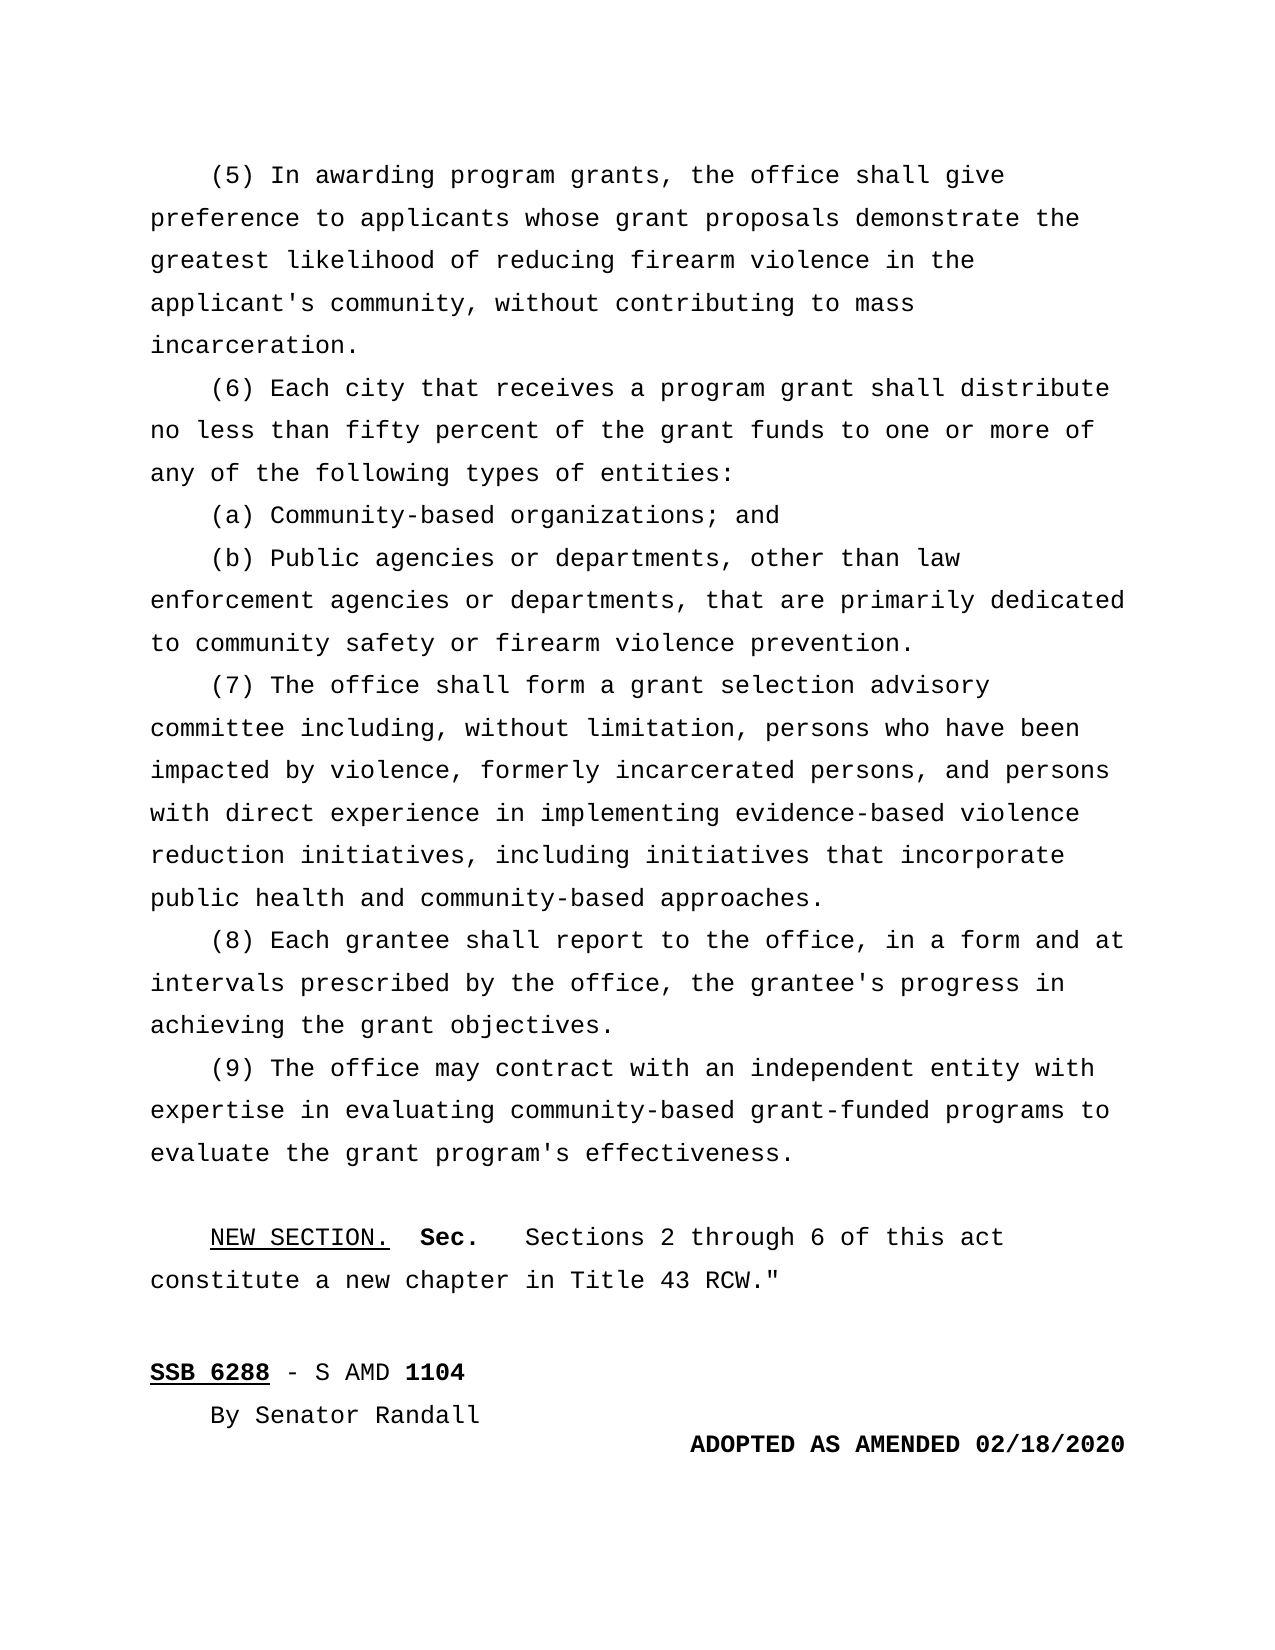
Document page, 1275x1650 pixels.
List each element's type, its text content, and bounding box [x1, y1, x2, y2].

text ADOPTED AS AMENDED 02/18/2020 [150, 1432, 1125, 1460]
text (9) The office may contract with an independent entity with expertise in evaluating community-based grant-funded programs to evaluate the grant program's effectiveness. [150, 1042, 1125, 1170]
text (a) Community-based organizations; and [150, 490, 1125, 532]
text By Senator Randall [150, 1389, 1125, 1432]
text (5) In awarding program grants, the office shall give preference to applicants whose grant proposals demonstrate the greatest likelihood of reducing firearm violence in the applicant's community, without contributing to mass incarceration. [150, 150, 1125, 362]
text (b) Public agencies or departments, other than law enforcement agencies or departments, that are primarily dedicated to community safety or firearm violence prevention. [150, 532, 1125, 660]
text SSB 6288 - S AMD 1104 [150, 1347, 1125, 1389]
text (8) Each grantee shall report to the office, in a form and at intervals prescribed by the office, the grantee's progress in achieving the grant objectives. [150, 915, 1125, 1042]
text (7) The office shall form a grant selection advisory committee including, without limitation, persons who have been impacted by violence, formerly incarcerated persons, and persons with direct experience in implementing evidence-based violence reduction initiatives, including initiatives that incorporate public health and community-based approaches. [150, 660, 1125, 915]
text (6) Each city that receives a program grant shall distribute no less than fifty percent of the grant funds to one or more of any of the following types of entities: [150, 362, 1125, 490]
text NEW SECTION. Sec. Sections 2 through 6 of this act constitute a new chapter in Title 43 RCW." [150, 1212, 1125, 1297]
